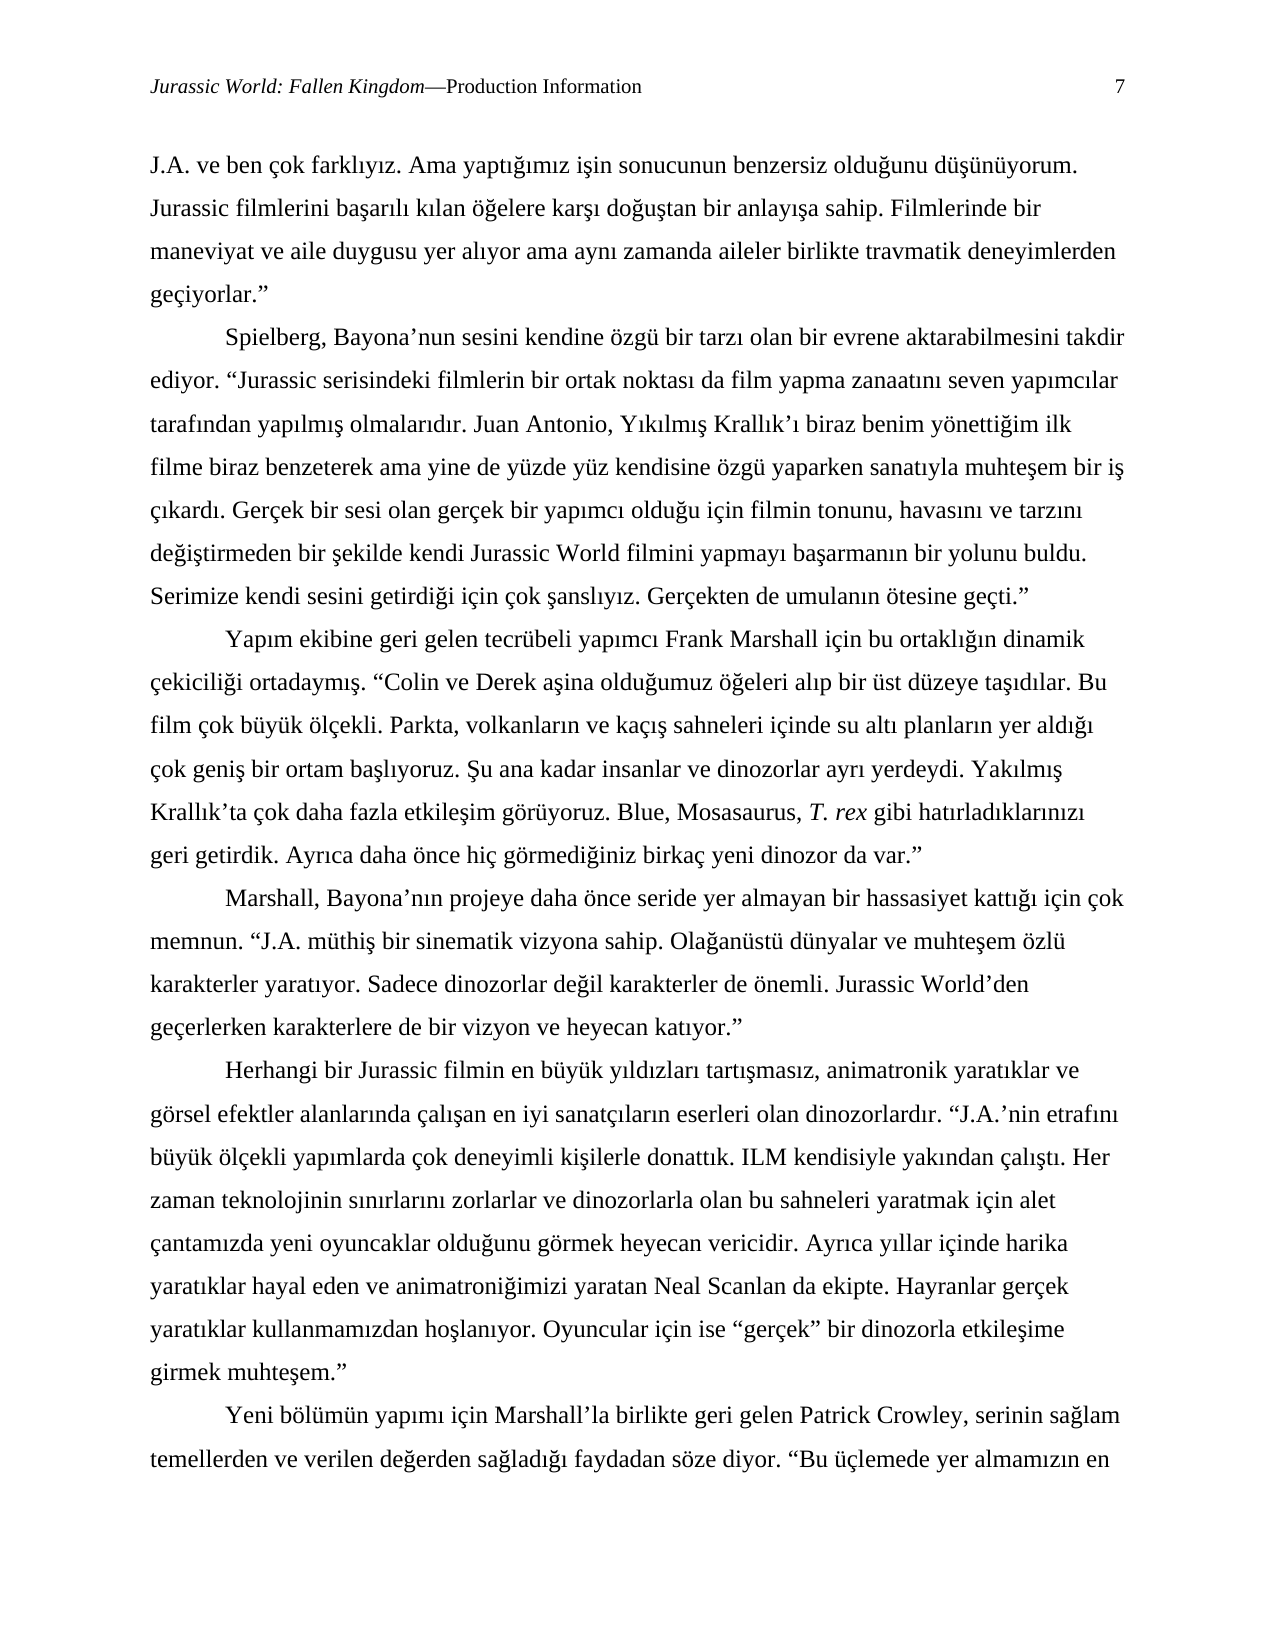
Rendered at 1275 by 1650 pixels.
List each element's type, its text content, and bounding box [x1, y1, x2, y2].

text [150, 1401, 1125, 1472]
text Spielberg, Bayona’nun sesini kendine özgü bir tarzı olan bir evrene aktarabilmesini takdir ediyor. “Jurassic serisindeki filmlerin bir ortak noktası da film yapma zanaatını seven yapımcılar tarafından yapılmış olmalarıdır. Juan Antonio, Yıkılmış Krallık’ı biraz benim yönettiğim ilk filme biraz benzeterek ama yine de yüzde yüz kendisine özgü yaparken sanatıyla muhteşem bir iş çıkardı. Gerçek bir sesi olan gerçek bir yapımcı olduğu için filmin tonunu, havasını ve tarzını değiştirmeden bir şekilde kendi Jurassic World filmini yapmayı başarmanın bir yolunu buldu. Serimize kendi sesini getirdiği için çok şanslıyız. Gerçekten de umulanın ötesine geçti.” [150, 322, 1125, 610]
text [150, 150, 1125, 308]
text Yapım ekibine geri gelen tecrübeli yapımcı Frank Marshall için bu ortaklığın dinamik çekiciliği ortadaymış. “Colin ve Derek aşina olduğumuz öğeleri alıp bir üst düzeye taşıdılar. Bu film çok büyük ölçekli. Parkta, volkanların ve kaçış sahneleri içinde su altı planların yer aldığı çok geniş bir ortam başlıyoruz. Şu ana kadar insanlar ve dinozorlar ayrı yerdeydi. Yakılmış Krallık’ta çok daha fazla etkileşim görüyoruz. Blue, Mosasaurus, T. rex gibi hatırladıklarınızı geri getirdik. Ayrıca daha önce hiç görmediğiniz birkaç yeni dinozor da var.” [150, 624, 1125, 869]
text Marshall, Bayona’nın projeye daha önce seride yer almayan bir hassasiyet kattığı için çok memnun. “J.A. müthiş bir sinematik vizyona sahip. Olağanüstü dünyalar ve muhteşem özlü karakterler yaratıyor. Sadece dinozorlar değil karakterler de önemli. Jurassic World’den geçerlerken karakterlere de bir vizyon ve heyecan katıyor.” [150, 883, 1125, 1041]
text Herhangi bir Jurassic filmin en büyük yıldızları tartışmasız, animatronik yaratıklar ve görsel efektler alanlarında çalışan en iyi sanatçıların eserleri olan dinozorlardır. “J.A.’nin etrafını büyük ölçekli yapımlarda çok deneyimli kişilerle donattık. ILM kendisiyle yakından çalıştı. Her zaman teknolojinin sınırlarını zorlarlar ve dinozorlarla olan bu sahneleri yaratmak için alet çantamızda yeni oyuncaklar olduğunu görmek heyecan vericidir. Ayrıca yıllar içinde harika yaratıklar hayal eden ve animatroniğimizi yaratan Neal Scanlan da ekipte. Hayranlar gerçek yaratıklar kullanmamızdan hoşlanıyor. Oyuncular için ise “gerçek” bir dinozorla etkileşime girmek muhteşem.” [150, 1056, 1125, 1386]
